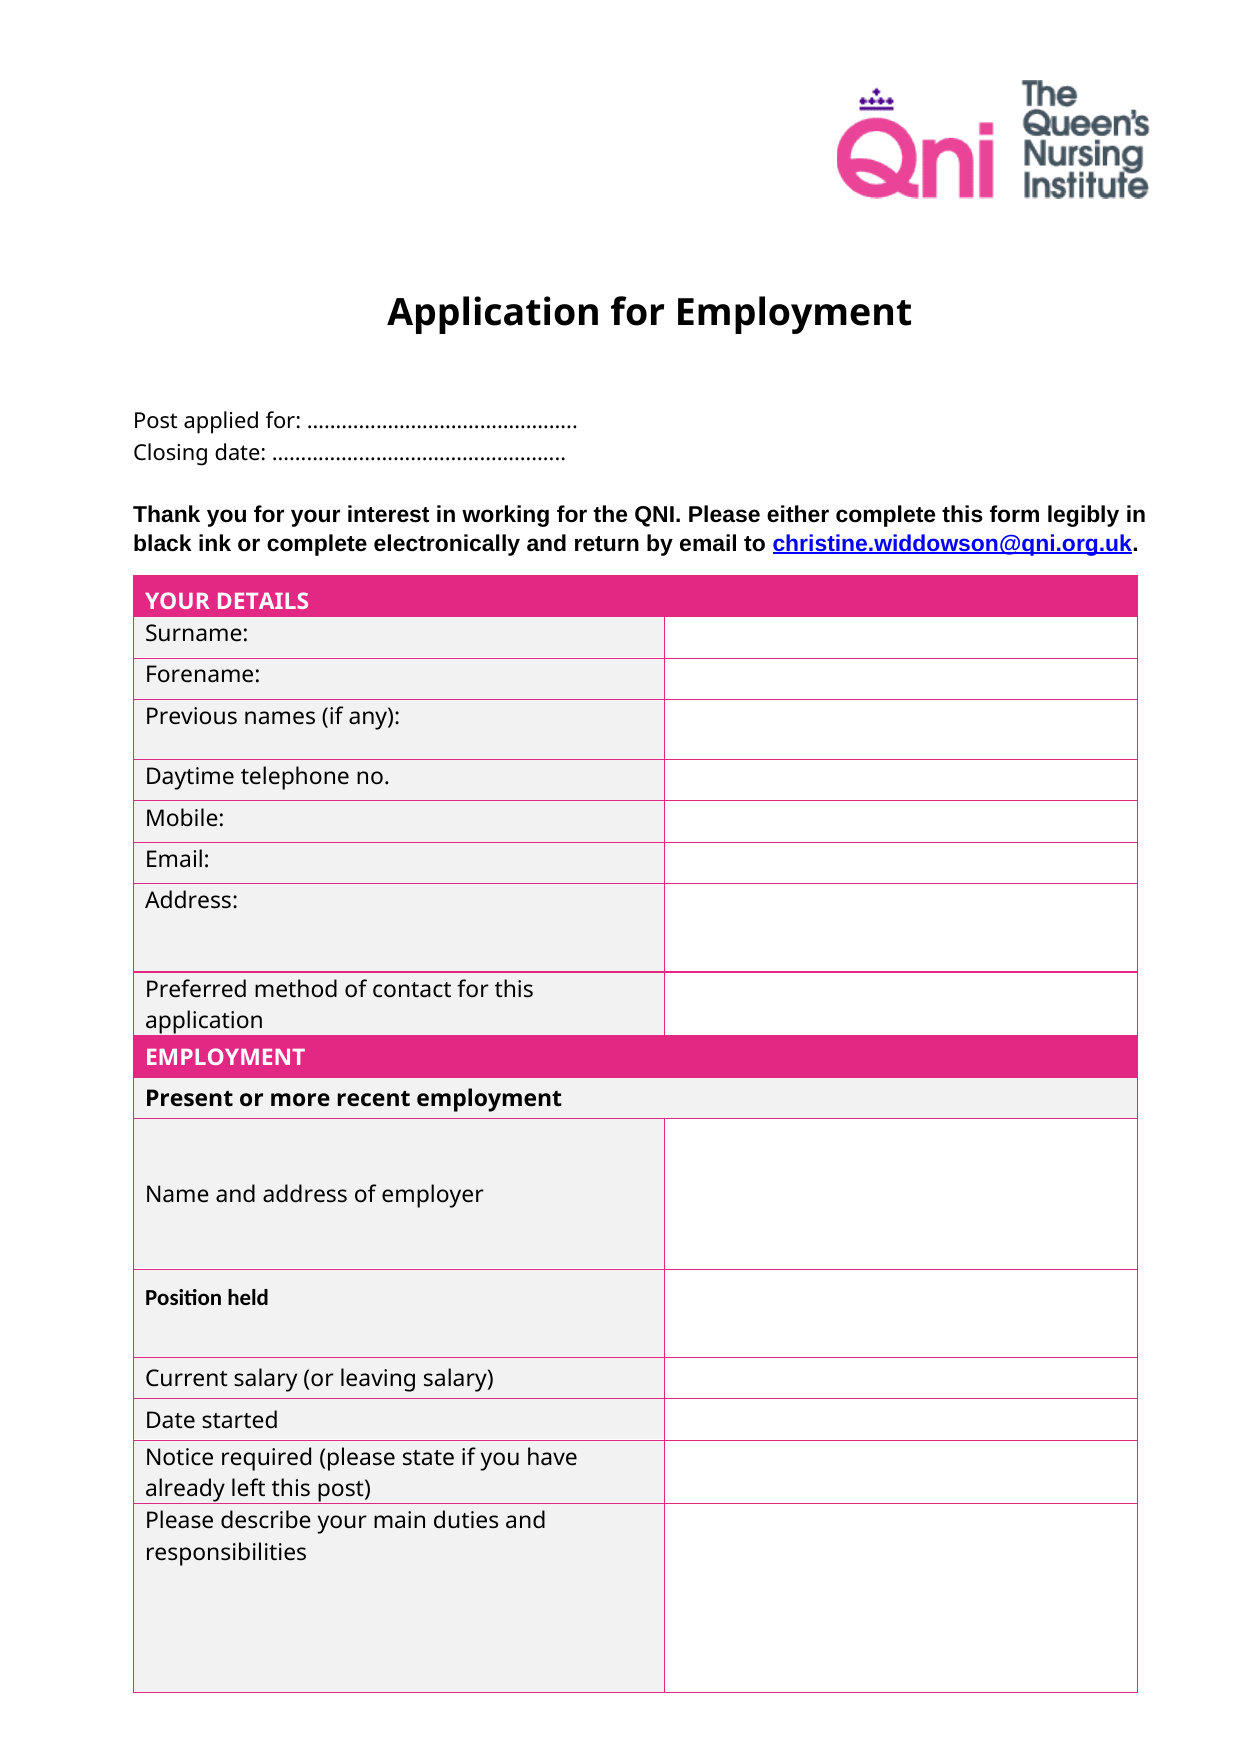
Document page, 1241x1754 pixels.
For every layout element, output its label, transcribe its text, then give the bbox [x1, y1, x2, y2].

table_cell Email: [134, 843, 664, 883]
table_cell [665, 700, 1137, 759]
table_cell [665, 884, 1137, 971]
table_cell [665, 1441, 1137, 1503]
table_cell [665, 760, 1137, 800]
table_cell [665, 659, 1137, 699]
table_cell [665, 1358, 1137, 1398]
table_cell Forename: [134, 659, 664, 699]
table_cell [665, 1399, 1137, 1439]
table_cell Current salary (or leaving salary) [134, 1358, 664, 1398]
table_cell Notice required (please state if you have already left this post) [134, 1441, 664, 1503]
table_cell Date started [134, 1399, 664, 1439]
table_cell Daytime telephone no. [134, 760, 664, 800]
text Closing date: …………………………………………... [133, 437, 1167, 467]
table_cell Preferred method of contact for this application [134, 973, 664, 1035]
text Application for Employment [133, 286, 1167, 337]
table_cell [134, 1270, 664, 1357]
picture [837, 80, 1150, 199]
table_cell [665, 1504, 1137, 1692]
table_cell Address: [134, 884, 664, 971]
table_cell Mobile: [134, 801, 664, 842]
table_cell [665, 801, 1137, 842]
table_cell Surname: [134, 617, 664, 657]
table_header YOUR DETAILS [134, 576, 1137, 616]
table_cell Name and address of employer [134, 1119, 664, 1268]
table_cell Present or more recent employment [134, 1078, 1137, 1118]
table_cell EMPLOYMENT [134, 1036, 1137, 1076]
table_cell Previous names (if any): [134, 700, 664, 759]
text Post applied for: ……………………………………….. [133, 405, 1167, 435]
table_cell [665, 617, 1137, 657]
table_cell [665, 973, 1137, 1035]
table_cell [665, 1119, 1137, 1268]
table_cell [665, 843, 1137, 883]
table_cell [665, 1270, 1137, 1357]
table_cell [134, 1504, 664, 1692]
text Thank you for your interest in working for the QNI. Please either complete this form legibly in black ink or complete electronically and return by email to christine.widdowson@qni.org.uk. [133, 501, 1167, 556]
